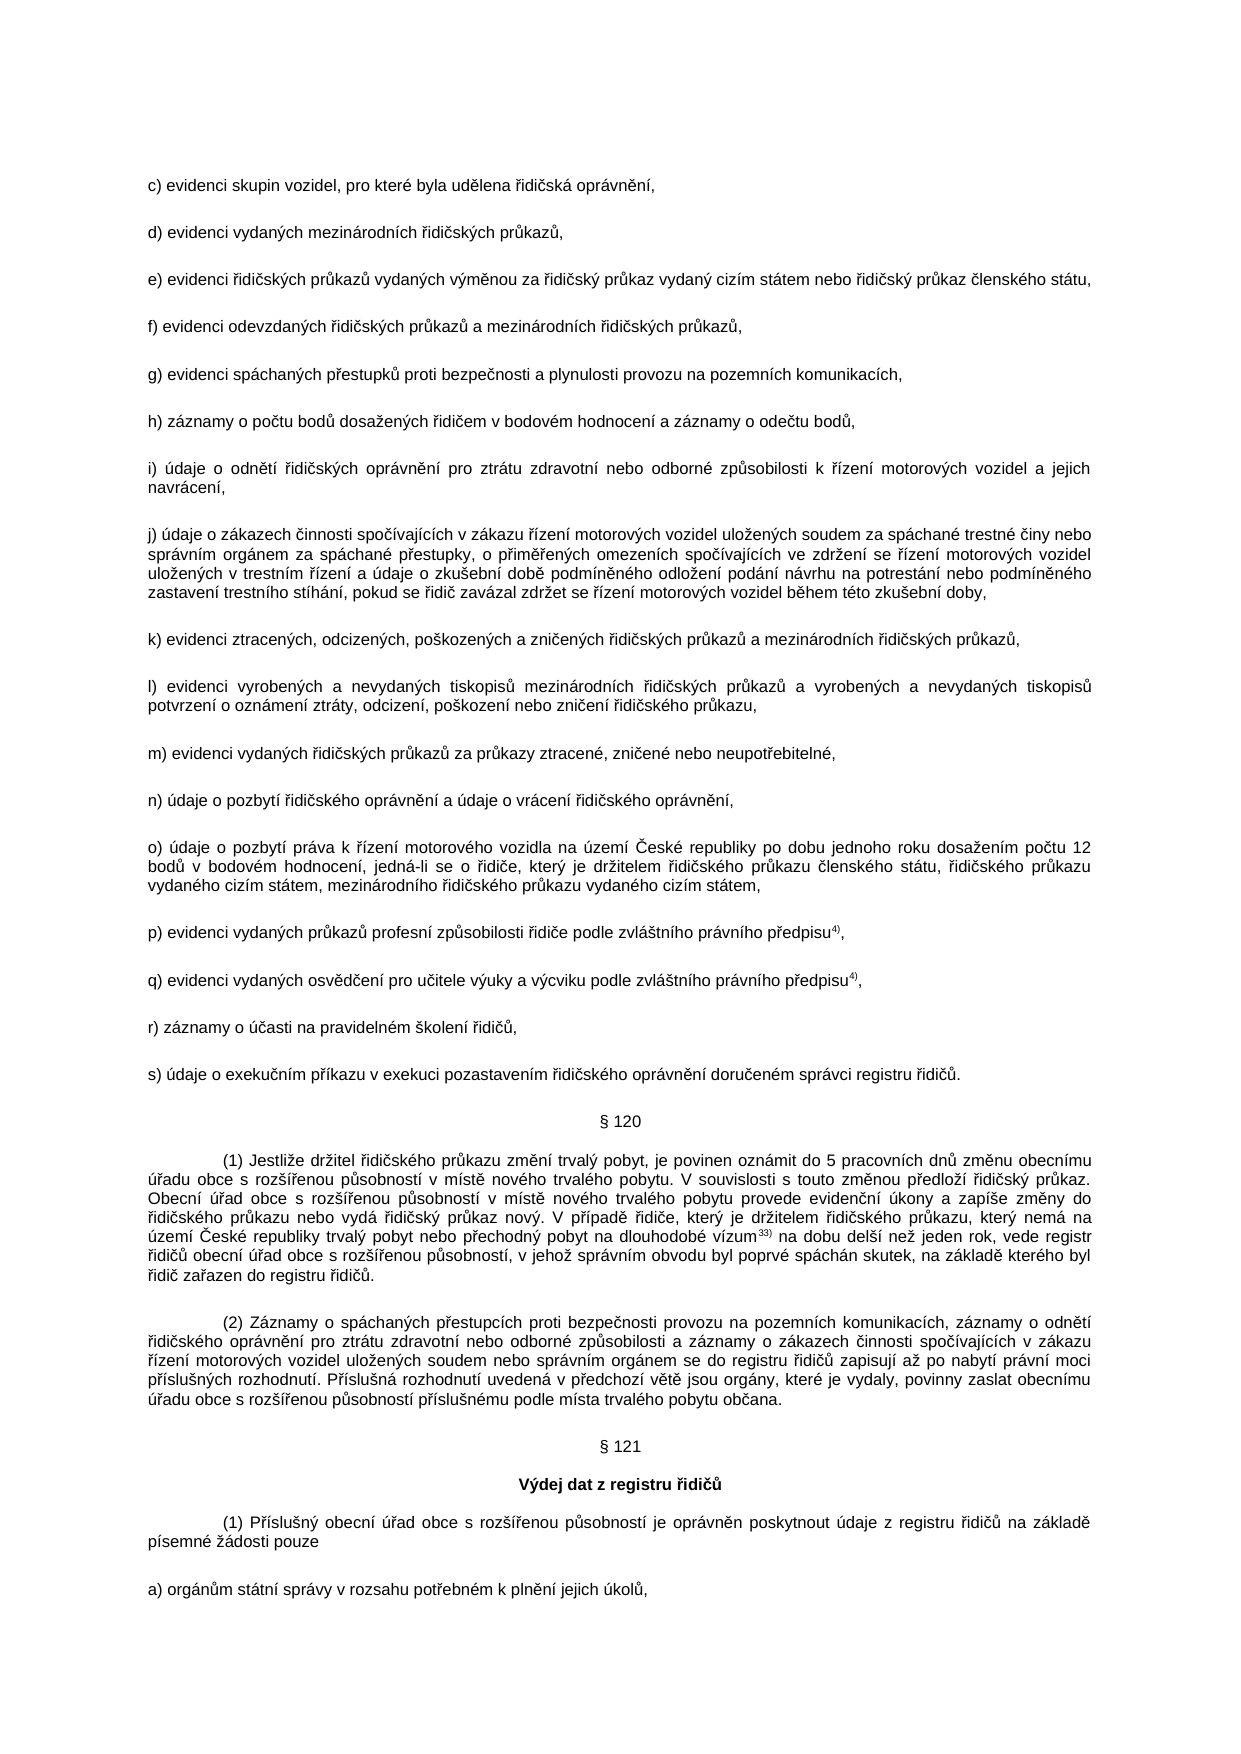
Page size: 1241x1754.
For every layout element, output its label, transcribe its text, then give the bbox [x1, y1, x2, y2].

text § 120 [148, 1112, 1092, 1131]
text l) evidenci vyrobených a nevydaných tiskopisů mezinárodních řidičských průkazů a vyrobených a nevydaných tiskopisů potvrzení o oznámení ztráty, odcizení, poškození nebo zničení řidičského průkazu, [148, 677, 1092, 715]
text r) záznamy o účasti na pravidelném školení řidičů, [148, 1018, 1092, 1037]
text Výdej dat z registru řidičů [148, 1475, 1092, 1494]
text j) údaje o zákazech činnosti spočívajících v zákazu řízení motorových vozidel uložených soudem za spáchané trestné činy nebo správním orgánem za spáchané přestupky, o přiměřených omezeních spočívajících ve zdržení se řízení motorových vozidel uložených v trestním řízení a údaje o zkušební době podmíněného odložení podání návrhu na potrestání nebo podmíněného zastavení trestního stíhání, pokud se řidič zavázal zdržet se řízení motorových vozidel během této zkušební doby, [148, 525, 1092, 602]
text k) evidenci ztracených, odcizených, poškozených a zničených řidičských průkazů a mezinárodních řidičských průkazů, [148, 630, 1092, 649]
text h) záznamy o počtu bodů dosažených řidičem v bodovém hodnocení a záznamy o odečtu bodů, [148, 412, 1092, 431]
text n) údaje o pozbytí řidičského oprávnění a údaje o vrácení řidičského oprávnění, [148, 791, 1092, 810]
text s) údaje o exekučním příkazu v exekuci pozastavením řidičského oprávnění doručeném správci registru řidičů. [148, 1065, 1092, 1084]
text p) evidenci vydaných průkazů profesní způsobilosti řidiče podle zvláštního právního předpisu4), [148, 923, 1092, 942]
text m) evidenci vydaných řidičských průkazů za průkazy ztracené, zničené nebo neupotřebitelné, [148, 743, 1092, 763]
text e) evidenci řidičských průkazů vydaných výměnou za řidičský průkaz vydaný cizím státem nebo řidičský průkaz členského státu, [148, 270, 1092, 289]
text a) orgánům státní správy v rozsahu potřebném k plnění jejich úkolů, [148, 1579, 1092, 1599]
text § 121 [148, 1436, 1092, 1456]
text d) evidenci vydaných mezinárodních řidičských průkazů, [148, 223, 1092, 242]
text (1) Příslušný obecní úřad obce s rozšířenou působností je oprávněn poskytnout údaje z registru řidičů na základě písemné žádosti pouze [148, 1513, 1092, 1551]
text i) údaje o odnětí řidičských oprávnění pro ztrátu zdravotní nebo odborné způsobilosti k řízení motorových vozidel a jejich navrácení, [148, 459, 1092, 497]
text q) evidenci vydaných osvědčení pro učitele výuky a výcviku podle zvláštního právního předpisu4), [148, 971, 1092, 990]
text o) údaje o pozbytí práva k řízení motorového vozidla na území České republiky po dobu jednoho roku dosažením počtu 12 bodů v bodovém hodnocení, jedná-li se o řidiče, který je držitelem řidičského průkazu členského státu, řidičského průkazu vydaného cizím státem, mezinárodního řidičského průkazu vydaného cizím státem, [148, 838, 1092, 895]
text (1) Jestliže držitel řidičského průkazu změní trvalý pobyt, je povinen oznámit do 5 pracovních dnů změnu obecnímu úřadu obce s rozšířenou působností v místě nového trvalého pobytu. V souvislosti s touto změnou předloží řidičský průkaz. Obecní úřad obce s rozšířenou působností v místě nového trvalého pobytu provede evidenční úkony a zapíše změny do řidičského průkazu nebo vydá řidičský průkaz nový. V případě řidiče, který je držitelem řidičského průkazu, který nemá na území České republiky trvalý pobyt nebo přechodný pobyt na dlouhodobé vízum33) na dobu delší než jeden rok, vede registr řidičů obecní úřad obce s rozšířenou působností, v jehož správním obvodu byl poprvé spáchán skutek, na základě kterého byl řidič zařazen do registru řidičů. [148, 1150, 1092, 1284]
text f) evidenci odevzdaných řidičských průkazů a mezinárodních řidičských průkazů, [148, 317, 1092, 336]
text c) evidenci skupin vozidel, pro které byla udělena řidičská oprávnění, [148, 176, 1092, 195]
text (2) Záznamy o spáchaných přestupcích proti bezpečnosti provozu na pozemních komunikacích, záznamy o odnětí řidičského oprávnění pro ztrátu zdravotní nebo odborné způsobilosti a záznamy o zákazech činnosti spočívajících v zákazu řízení motorových vozidel uložených soudem nebo správním orgánem se do registru řidičů zapisují až po nabytí právní moci příslušných rozhodnutí. Příslušná rozhodnutí uvedená v předchozí větě jsou orgány, které je vydaly, povinny zaslat obecnímu úřadu obce s rozšířenou působností příslušnému podle místa trvalého pobytu občana. [148, 1313, 1092, 1408]
text g) evidenci spáchaných přestupků proti bezpečnosti a plynulosti provozu na pozemních komunikacích, [148, 364, 1092, 384]
